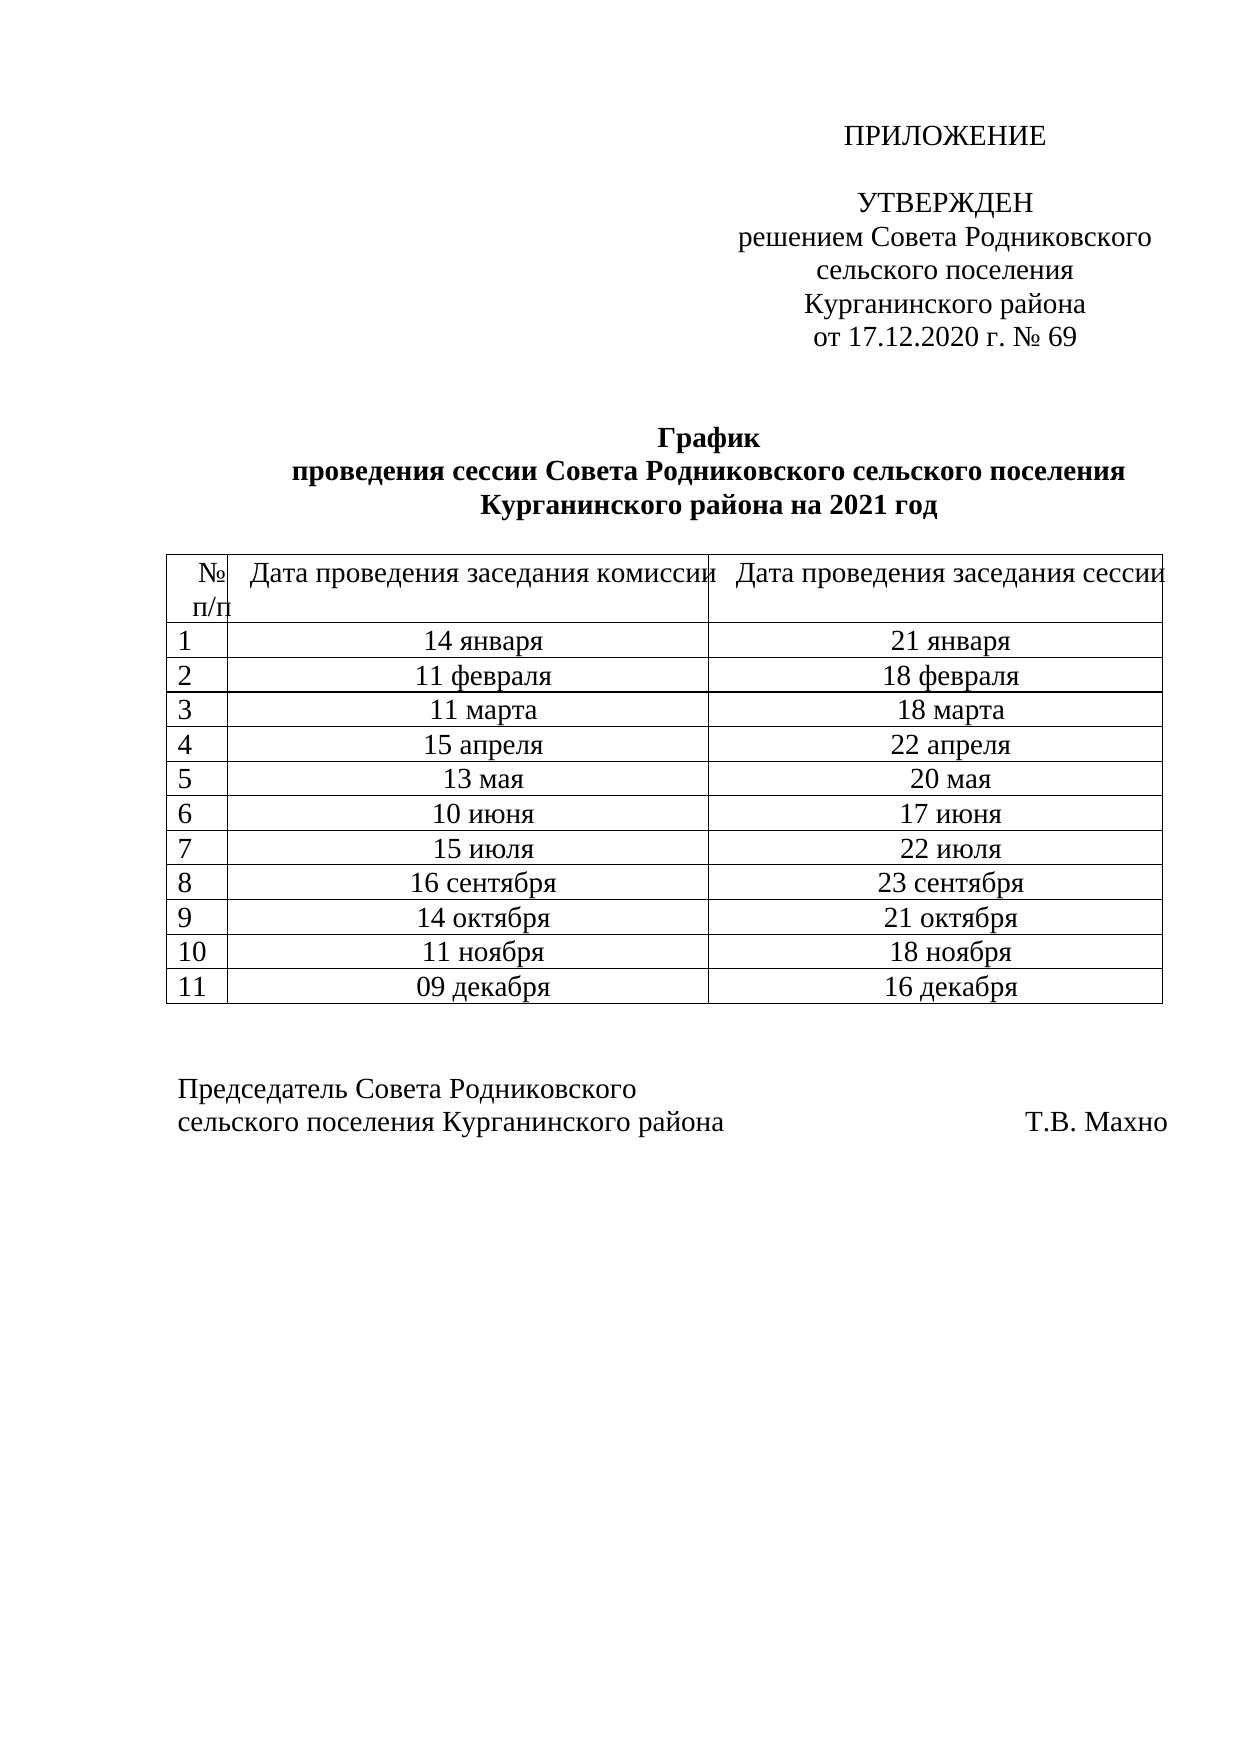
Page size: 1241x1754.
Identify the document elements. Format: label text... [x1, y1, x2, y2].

table_cell 15 апреля [228, 727, 708, 761]
text График [236, 420, 1181, 453]
table_cell 15 июля [228, 831, 708, 864]
table_cell 7 [167, 831, 227, 864]
text Председатель Совета Родниковского [177, 1071, 1181, 1104]
table_cell 6 [167, 796, 227, 830]
table_cell 9 [167, 900, 227, 933]
text сельского поселения Курганинского района Т.В. Махно [177, 1104, 1181, 1138]
table_cell 18 февраля [709, 658, 1162, 691]
table_cell 3 [167, 693, 227, 726]
table_cell 14 января [228, 623, 708, 657]
table_cell 16 декабря [709, 969, 1162, 1003]
text ПРИЛОЖЕНИЕ [709, 118, 1181, 152]
table_cell 10 [167, 935, 227, 968]
table_cell 8 [167, 865, 227, 899]
table_header № п/п [167, 555, 227, 622]
table_cell 5 [167, 762, 227, 795]
text от 17.12.2020 г. № 69 [709, 319, 1181, 353]
table_cell 2 [167, 658, 227, 691]
table_cell 21 октября [709, 900, 1162, 933]
table_cell 18 ноября [709, 935, 1162, 968]
table_cell 09 декабря [228, 969, 708, 1003]
text УТВЕРЖДЕН [709, 185, 1181, 219]
table_cell 22 апреля [709, 727, 1162, 761]
table_cell 21 января [709, 623, 1162, 657]
table_cell 16 сентября [228, 865, 708, 899]
text Курганинского района [709, 286, 1181, 319]
table_cell 1 [167, 623, 227, 657]
text решением Совета Родниковского сельского поселения [709, 219, 1181, 286]
table_cell 11 [167, 969, 227, 1003]
table_cell 17 июня [709, 796, 1162, 830]
table_cell 22 июля [709, 831, 1162, 864]
table_cell 4 [167, 727, 227, 761]
table_cell 10 июня [228, 796, 708, 830]
table_cell 14 октября [228, 900, 708, 933]
table_cell 11 февраля [228, 658, 708, 691]
table_header Дата проведения заседания сессии [709, 555, 1162, 622]
table_cell 23 сентября [709, 865, 1162, 899]
table_cell 13 мая [228, 762, 708, 795]
table_cell 11 ноября [228, 935, 708, 968]
table_header Дата проведения заседания комиссии [228, 555, 708, 622]
table_cell 18 марта [709, 693, 1162, 726]
table_cell 20 мая [709, 762, 1162, 795]
table_cell 11 марта [228, 693, 708, 726]
text проведения сессии Совета Родниковского сельского поселения Курганинского района на 2021 год [236, 453, 1181, 521]
